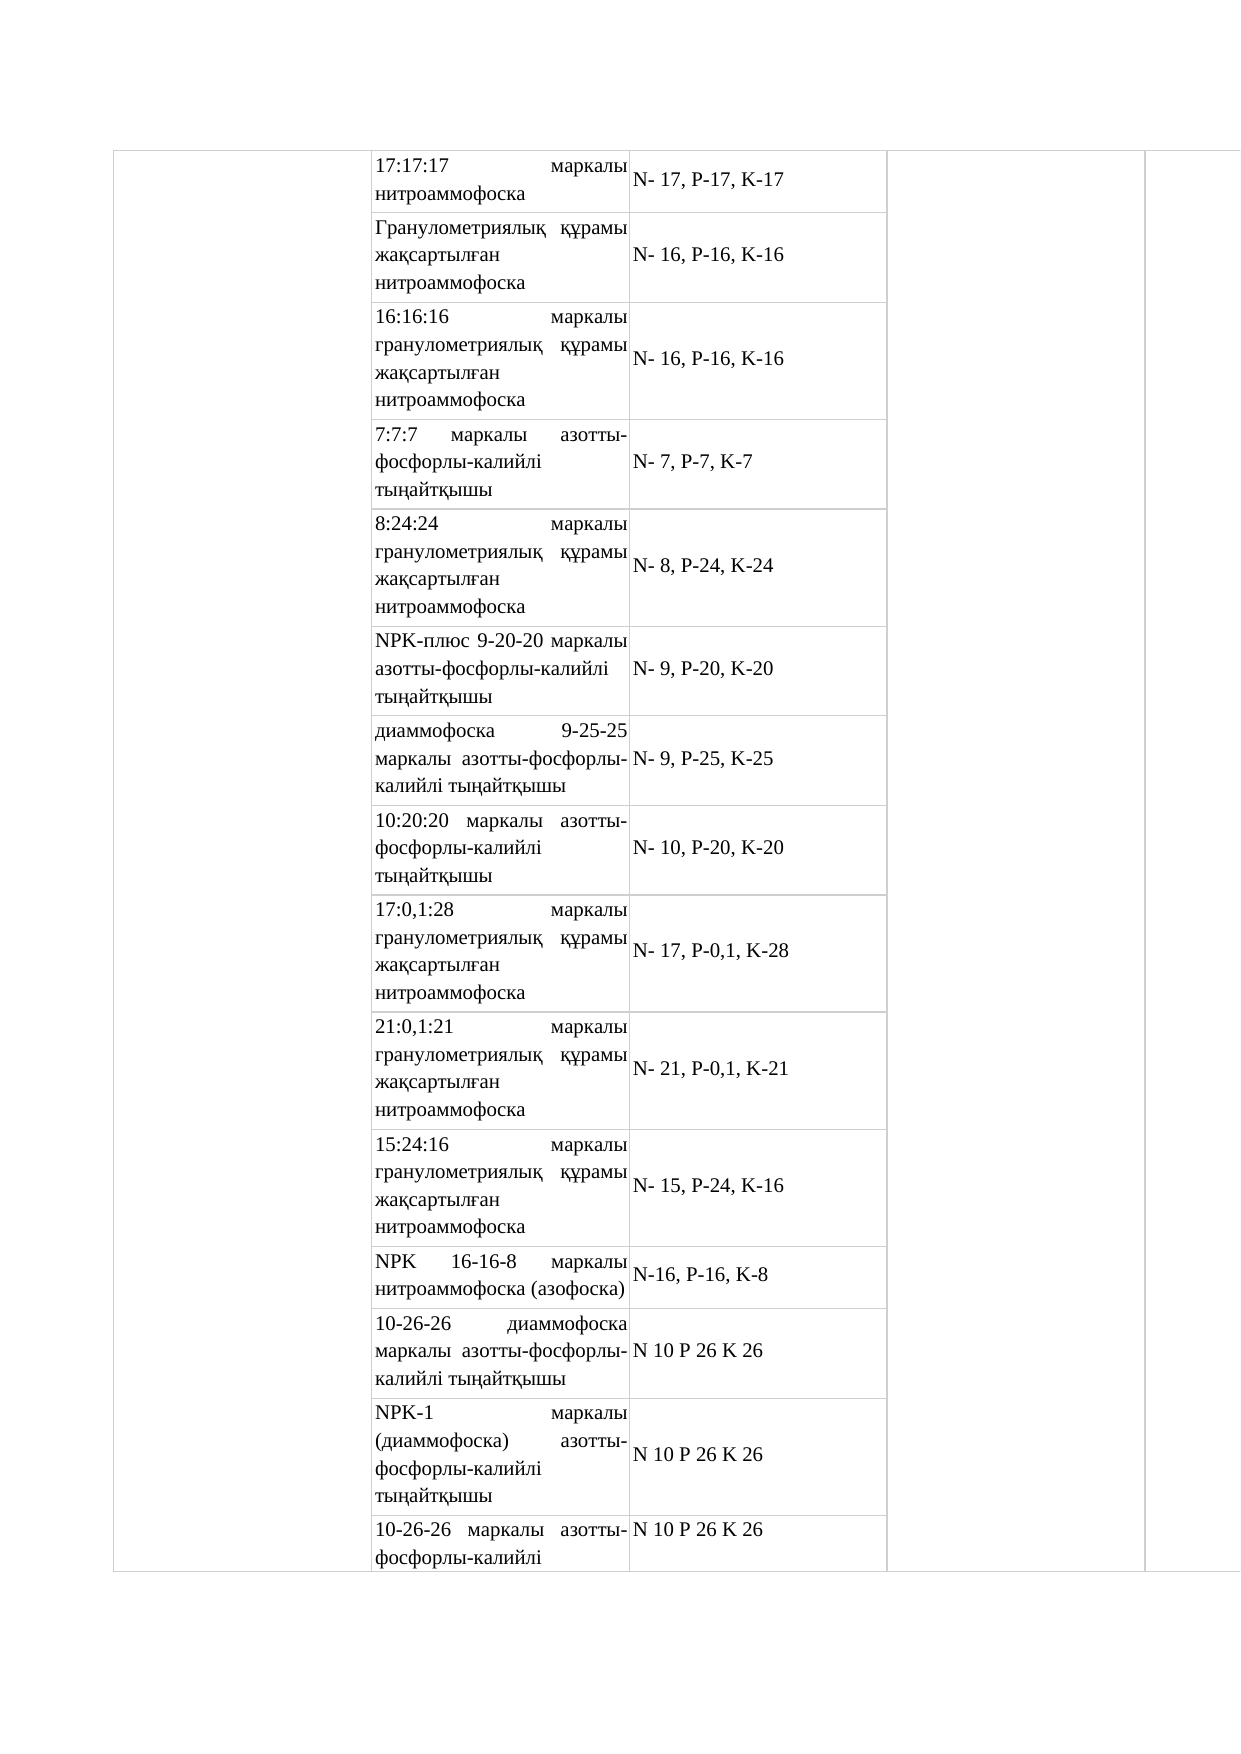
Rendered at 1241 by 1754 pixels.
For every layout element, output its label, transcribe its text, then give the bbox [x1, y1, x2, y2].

table_cell N- 7, P-7, K-7 [630, 420, 886, 508]
table_cell 17:17:17 маркалы нитроаммофоска [372, 151, 629, 212]
table_cell 15:24:16 маркалы гранулометриялық құрамы жақсартылған нитроаммофоска [372, 1130, 629, 1246]
table_cell Гранулометриялық құрамы жақсартылған нитроаммофоска [372, 213, 629, 302]
table_cell NPK 16-16-8 маркалы нитроаммофоска (азофоска) [372, 1247, 629, 1308]
table_cell N- 9, P-20, K-20 [630, 627, 886, 715]
table_cell N- 16, P-16, K-16 [630, 213, 886, 302]
table_cell N- 17, P-17, K-17 [630, 151, 886, 212]
table_cell 8:24:24 маркалы гранулометриялық құрамы жақсартылған нитроаммофоска [372, 510, 629, 626]
table_cell N- 16, P-16, K-16 [630, 303, 886, 419]
table_cell NPK-плюс 9-20-20 маркалы азотты-фосфорлы-калийлі тыңайтқышы [372, 627, 629, 715]
table_cell N- 9, P-25, K-25 [630, 716, 886, 805]
table_cell 16:16:16 маркалы гранулометриялық құрамы жақсартылған нитроаммофоска [372, 303, 629, 419]
table_cell 10-26-26 диаммофоска маркалы азотты-фосфорлы-калийлі тыңайтқышы [372, 1309, 629, 1397]
table_cell 10:20:20 маркалы азотты-фосфорлы-калийлі тыңайтқышы [372, 806, 629, 894]
table_cell N 10 P 26 K 26 [630, 1309, 886, 1397]
table_cell диаммофоска 9-25-25 маркалы азотты-фосфорлы-калийлі тыңайтқышы [372, 716, 629, 805]
table_cell N- 21, P-0,1, K-21 [630, 1013, 886, 1129]
table_cell 17:0,1:28 маркалы гранулометриялық құрамы жақсартылған нитроаммофоска [372, 896, 629, 1011]
table_cell N- 10, P-20, K-20 [630, 806, 886, 894]
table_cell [372, 1399, 629, 1514]
table_cell N 10 P 26 K 26 [630, 1516, 886, 1571]
table_cell 7:7:7 маркалы азотты-фосфорлы-калийлі тыңайтқышы [372, 420, 629, 508]
table_cell N-16, P-16, K-8 [630, 1247, 886, 1308]
table_cell 21:0,1:21 маркалы гранулометриялық құрамы жақсартылған нитроаммофоска [372, 1013, 629, 1129]
table_cell N- 17, P-0,1, K-28 [630, 896, 886, 1011]
table_cell N 10 P 26 K 26 [630, 1399, 886, 1514]
table_cell N- 8, P-24, K-24 [630, 510, 886, 626]
table_cell N- 15, P-24, K-16 [630, 1130, 886, 1246]
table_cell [372, 1516, 629, 1571]
